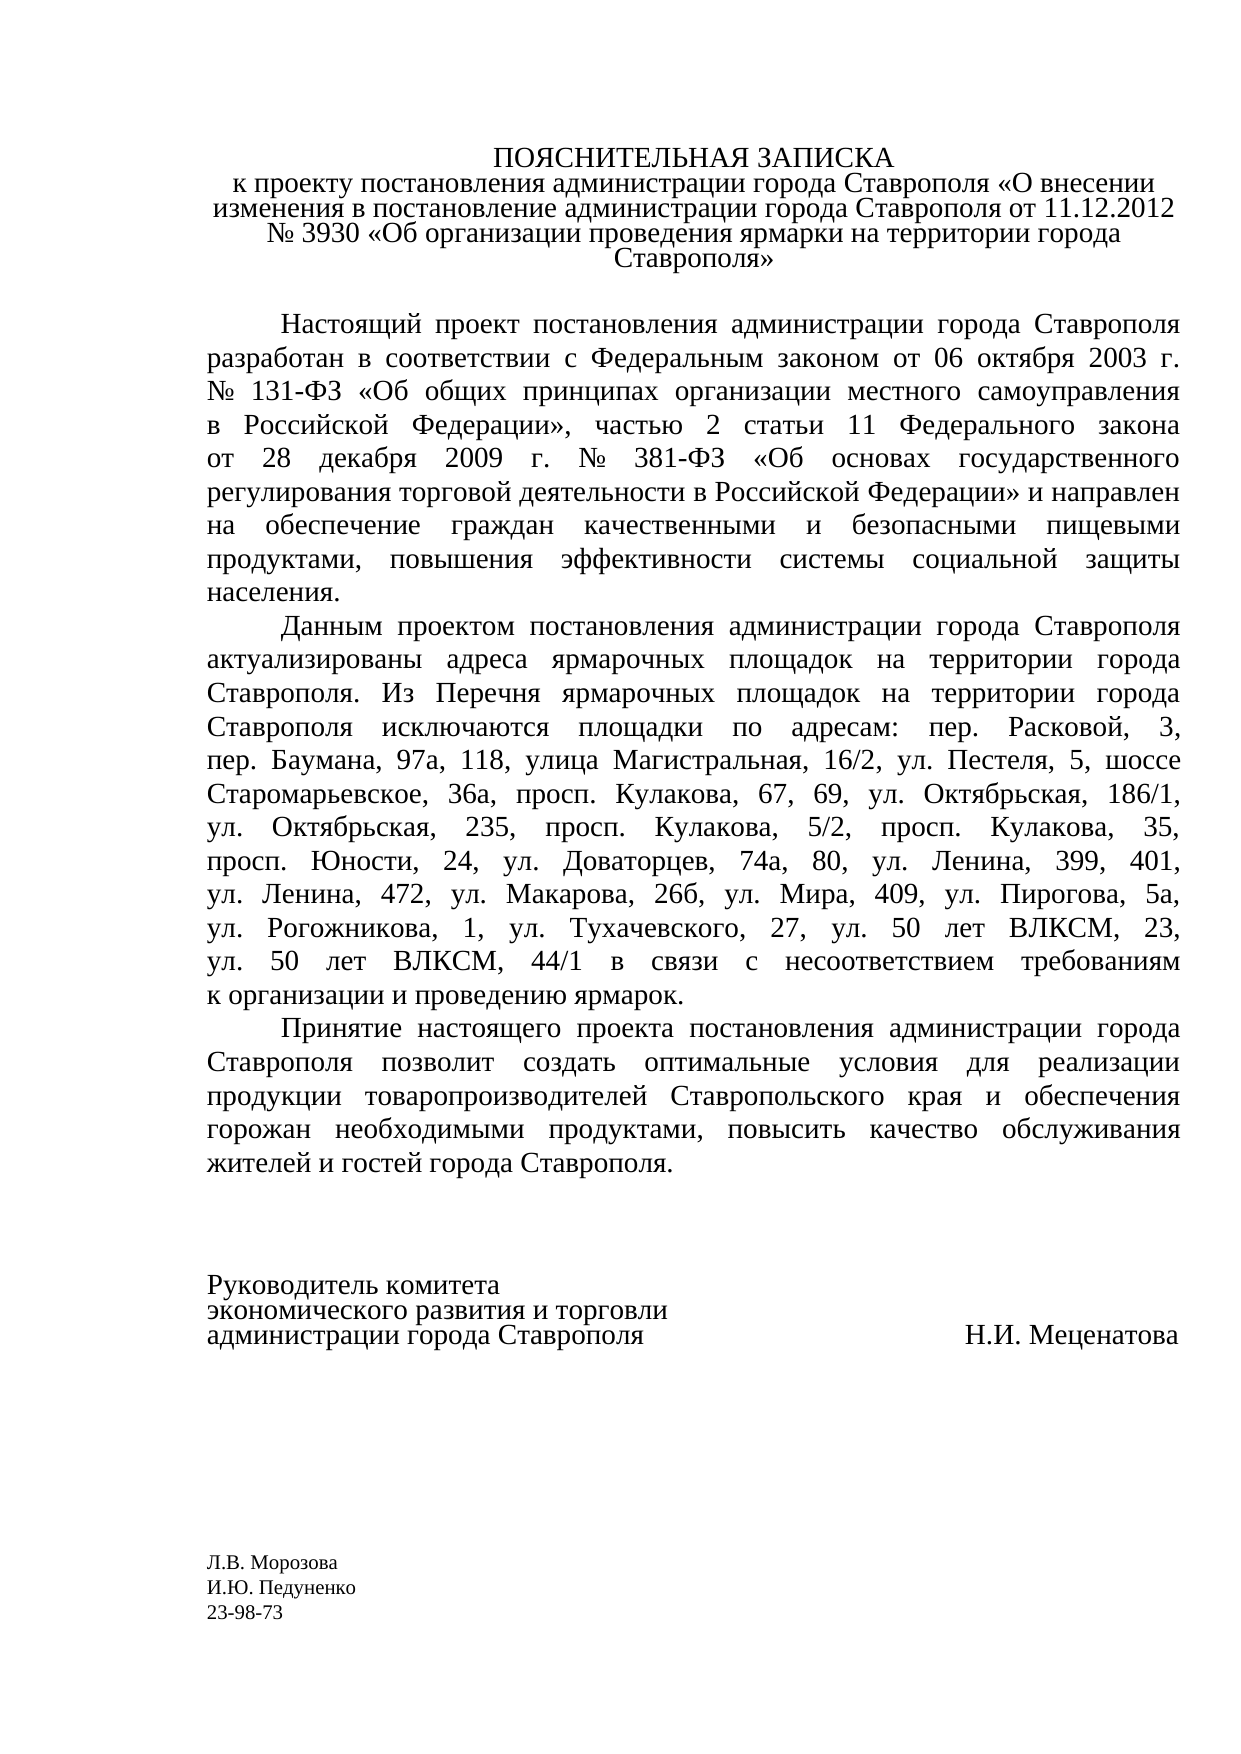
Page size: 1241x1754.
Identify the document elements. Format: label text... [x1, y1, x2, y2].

text Принятие настоящего проекта постановления администрации города Ставрополя позволит создать оптимальные условия для реализации продукции товаропроизводителей Ставропольского края и обеспечения горожан необходимыми продуктами, повысить качество обслуживания жителей и гостей города Ставрополя. [207, 1011, 1181, 1178]
text И.Ю. Педуненко [207, 1574, 1181, 1599]
text Руководитель комитета [207, 1274, 1181, 1299]
text к проекту постановления администрации города Ставрополя «О внесении изменения в постановление администрации города Ставрополя от 11.12.2012 № 3930 «Об организации проведения ярмарки на территории города Ставрополя» [207, 173, 1181, 273]
text экономического развития и торговли [207, 1299, 1181, 1324]
text Настоящий проект постановления администрации города Ставрополя разработан в соответствии с Федеральным законом от 06 октября 2003 г. № 131-ФЗ «Об общих принципах организации местного самоуправления в Российской Федерации», частью 2 статьи 11 Федерального закона от 28 декабря 2009 г. № 381-ФЗ «Об основах государственного регулирования торговой деятельности в Российской Федерации» и направлен на обеспечение граждан качественными и безопасными пищевыми продуктами, повышения эффективности системы социальной защиты населения. [207, 306, 1181, 608]
text администрации города Ставрополя Н.И. Меценатова [207, 1324, 1181, 1349]
text Л.В. Морозова [207, 1549, 1181, 1574]
text 23-98-73 [207, 1599, 1181, 1624]
text ПОЯСНИТЕЛЬНАЯ ЗАПИСКА [207, 148, 1181, 173]
text Данным проектом постановления администрации города Ставрополя актуализированы адреса ярмарочных площадок на территории города Ставрополя. Из Перечня ярмарочных площадок на территории города Ставрополя исключаются площадки по адресам: пер. Расковой, 3, пер. Баумана, 97а, 118, улица Магистральная, 16/2, ул. Пестеля, 5, шоссе Старомарьевское, 36а, просп. Кулакова, 67, 69, ул. Октябрьская, 186/1, ул. Октябрьская, 235, просп. Кулакова, 5/2, просп. Кулакова, 35, просп. Юности, 24, ул. Доваторцев, 74а, 80, ул. Ленина, 399, 401, ул. Ленина, 472, ул. Макарова, 26б, ул. Мира, 409, ул. Пирогова, 5а, ул. Рогожникова, 1, ул. Тухачевского, 27, ул. 50 лет ВЛКСМ, 23, ул. 50 лет ВЛКСМ, 44/1 в связи с несоответствием требованиям к организации и проведению ярмарок. [207, 608, 1181, 1011]
